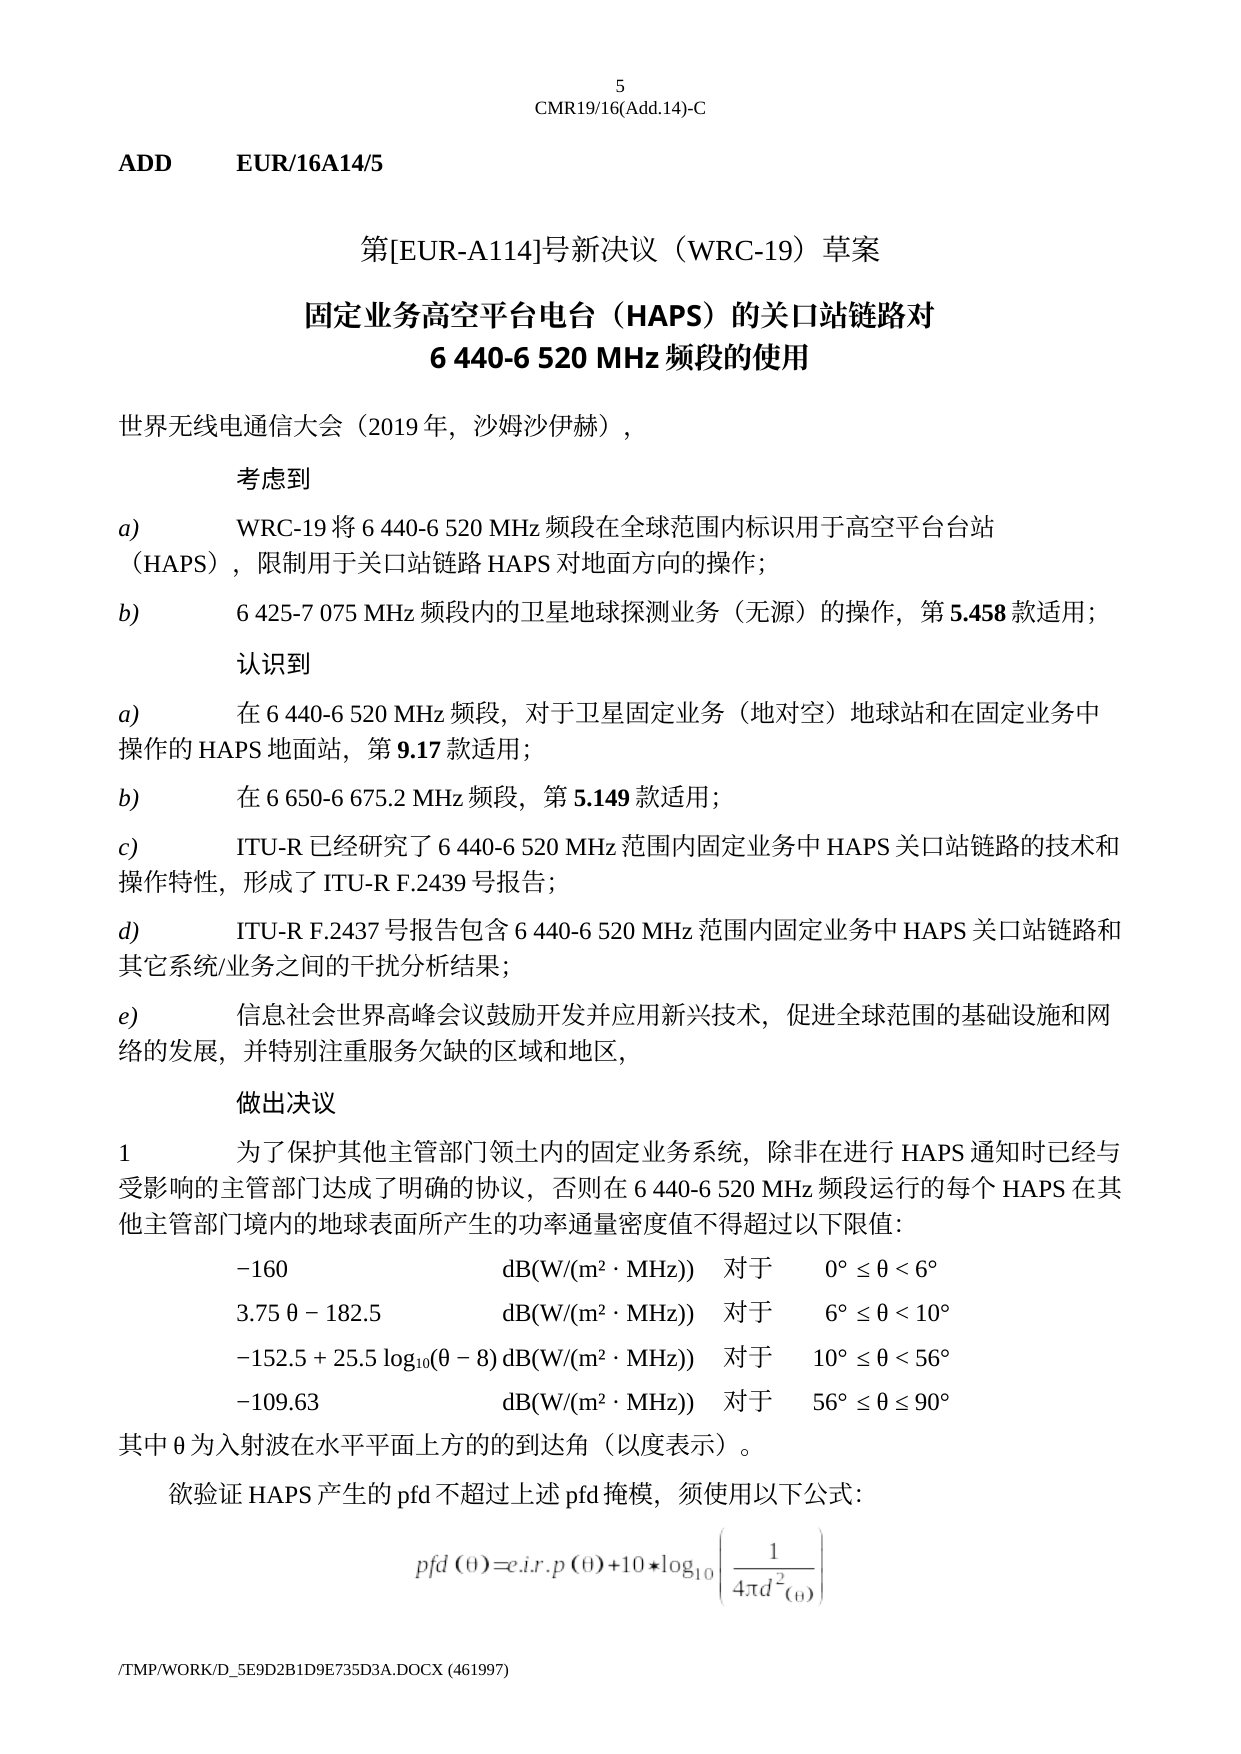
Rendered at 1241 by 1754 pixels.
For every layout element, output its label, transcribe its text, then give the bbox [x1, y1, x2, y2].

text −160 dB(W/(m² · MHz)) 对于 0° ≤ θ < 6° [118, 1249, 1122, 1285]
text 1 为了保护其他主管部门领土内的固定业务系统，除非在进行HAPS通知时已经与受影响的主管部门达成了明确的协议，否则在6 440-6 520 MHz频段运行的每个HAPS在其他主管部门境内的地球表面所产生的功率通量密度值不得超过以下限值： [118, 1133, 1122, 1240]
text 考虑到 [236, 459, 1122, 496]
text 欲验证HAPS产生的pfd不超过上述pfd掩模，须使用以下公式： [118, 1474, 1122, 1510]
text d) ITU-R F.2437号报告包含6 440-6 520 MHz范围内固定业务中HAPS关口站链路和其它系统/业务之间的干扰分析结果； [118, 911, 1122, 983]
text −109.63 dB(W/(m² · MHz)) 对于 56° ≤ θ ≤ 90° [118, 1382, 1122, 1417]
text e) 信息社会世界高峰会议鼓励开发并应用新兴技术，促进全球范围的基础设施和网络的发展，并特别注重服务欠缺的区域和地区， [118, 995, 1122, 1067]
title 世界无线电通信大会（2019年，沙姆沙伊赫）， [118, 407, 1122, 443]
text a) WRC-19将6 440-6 520 MHz频段在全球范围内标识用于高空平台台站（HAPS），限制用于关口站链路HAPS对地面方向的操作； [118, 508, 1122, 580]
text 做出决议 [236, 1084, 1122, 1120]
text b) 6 425-7 075 MHz频段内的卫星地球探测业务（无源）的操作，第5.458款适用； [118, 592, 1122, 628]
text b) 在6 650-6 675.2 MHz频段，第5.149款适用； [118, 778, 1122, 814]
text −152.5 + 25.5 log10(θ − 8) dB(W/(m² · MHz)) 对于 10° ≤ θ < 56° [118, 1337, 1122, 1373]
text a) 在6 440-6 520 MHz频段，对于卫星固定业务（地对空）地球站和在固定业务中操作的HAPS地面站，第9.17款适用； [118, 694, 1122, 766]
text 其中θ为入射波在水平平面上方的的到达角（以度表示）。 [118, 1426, 1122, 1462]
text 第[EUR-A114]号新决议（WRC-19）草案 [118, 226, 1122, 268]
text c) ITU-R已经研究了6 440-6 520 MHz范围内固定业务中HAPS关口站链路的技术和操作特性，形成了ITU-R F.2439号报告； [118, 827, 1122, 898]
text ADD EUR/16A14/5#49734 [118, 148, 1122, 176]
text 认识到 [236, 645, 1122, 681]
text 3.75 θ − 182.5 dB(W/(m² · MHz)) 对于 6° ≤ θ < 10° [118, 1293, 1122, 1329]
title 固定业务高空平台电台（HAPS）的关口站链路对 6 440-6 520 MHz频段的使用 [118, 293, 1122, 377]
